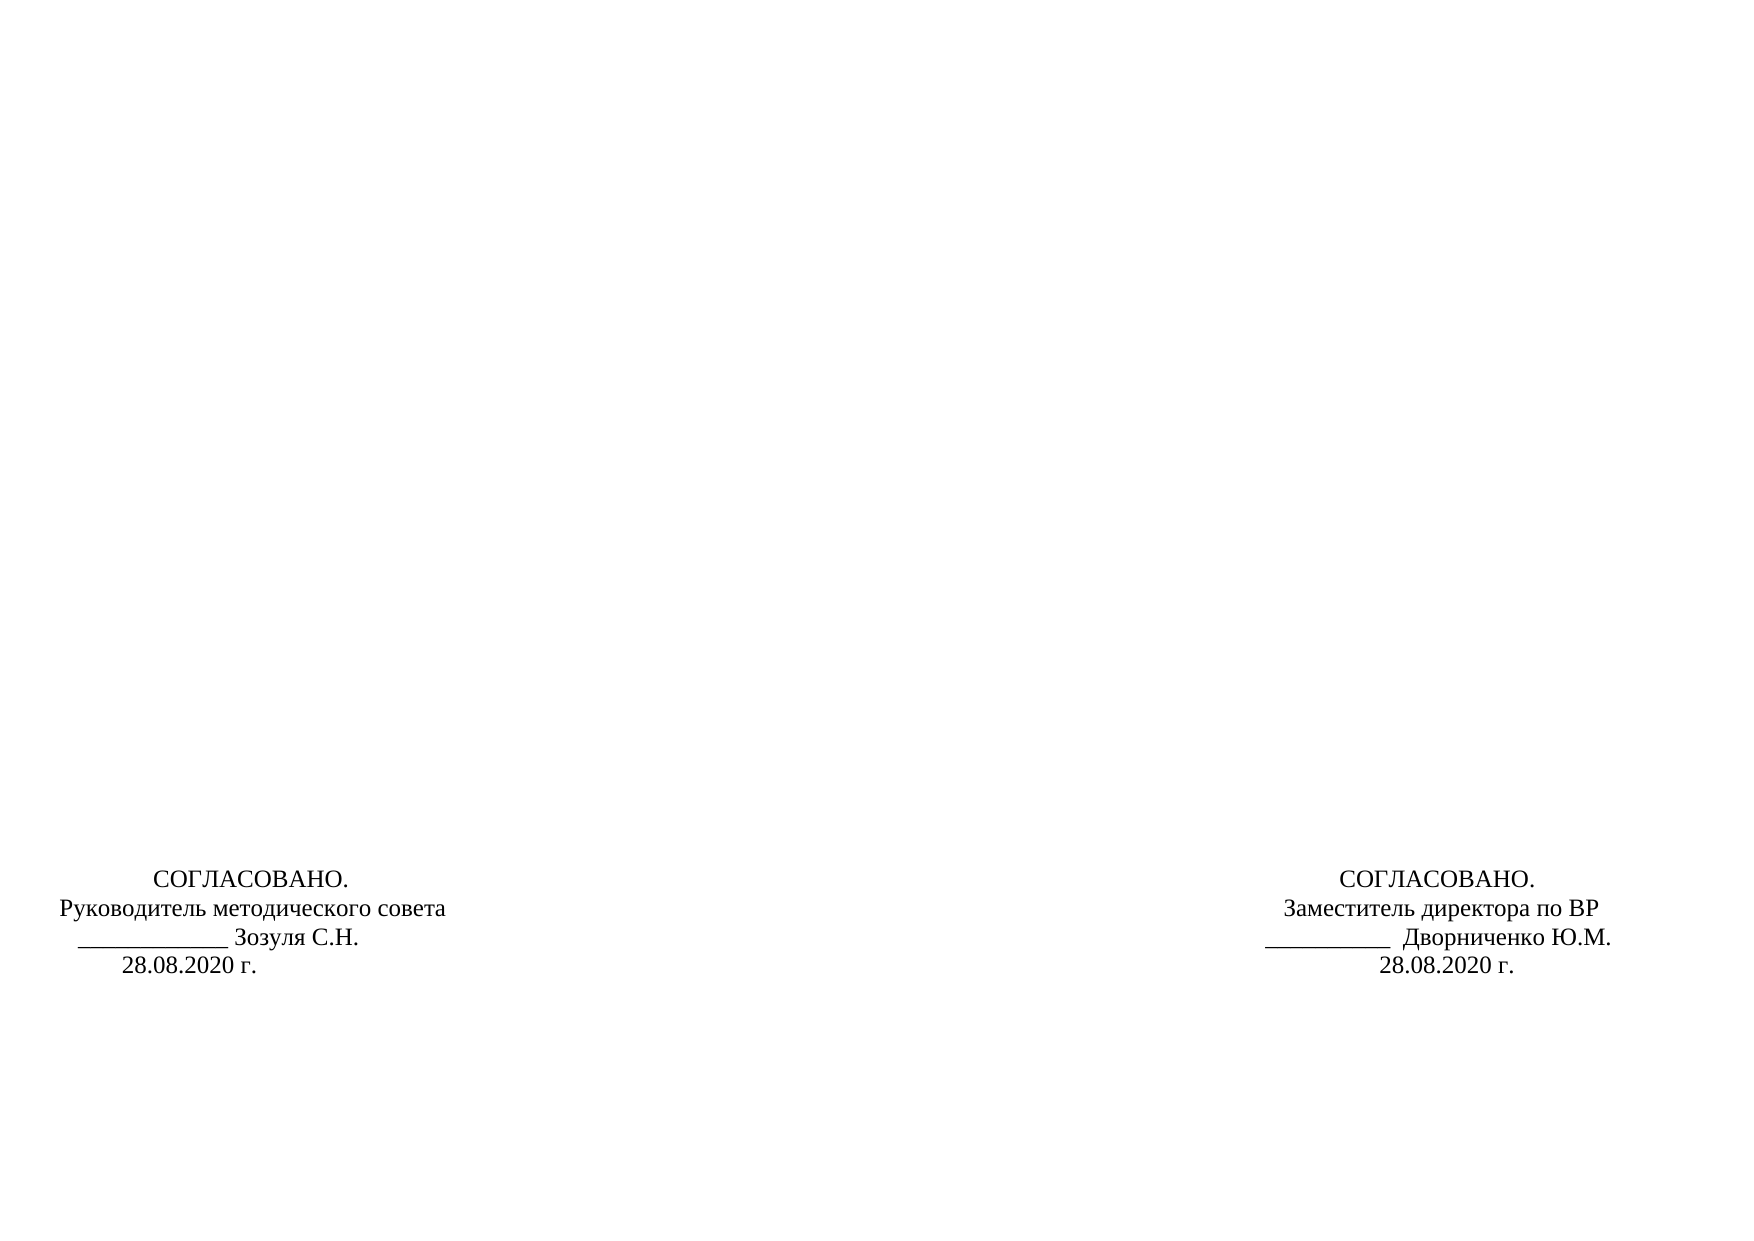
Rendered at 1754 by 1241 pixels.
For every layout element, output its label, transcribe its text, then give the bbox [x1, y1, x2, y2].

text ____________ Зозуля С.Н. __________ Дворниченко Ю.М. [59, 922, 1695, 950]
text 28.08.2020 г. 28.08.2020 г. [59, 950, 1695, 979]
text СОГЛАСОВАНО. СОГЛАСОВАНО. Руководитель методического совета Заместитель директора по ВР [59, 864, 1695, 922]
